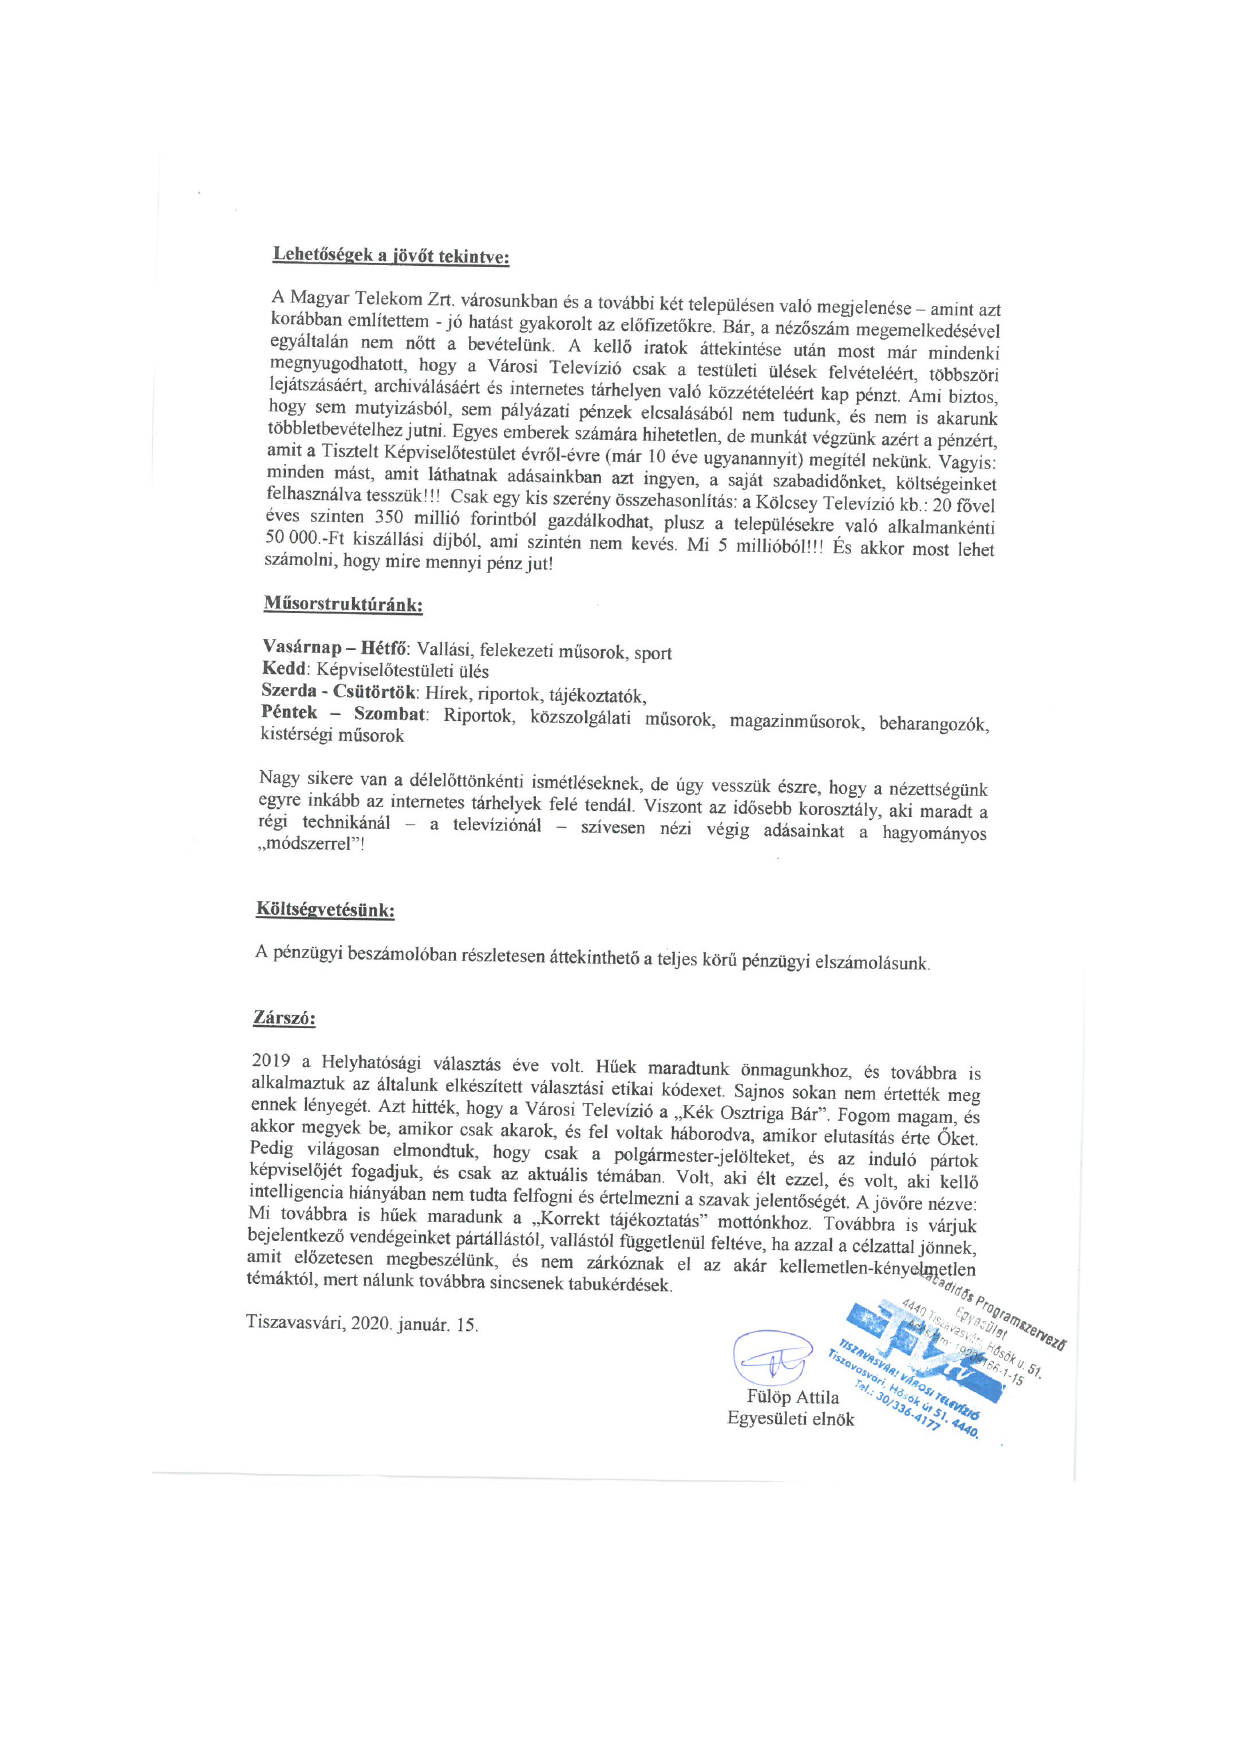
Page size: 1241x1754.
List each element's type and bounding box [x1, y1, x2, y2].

picture [147, 147, 1093, 1485]
